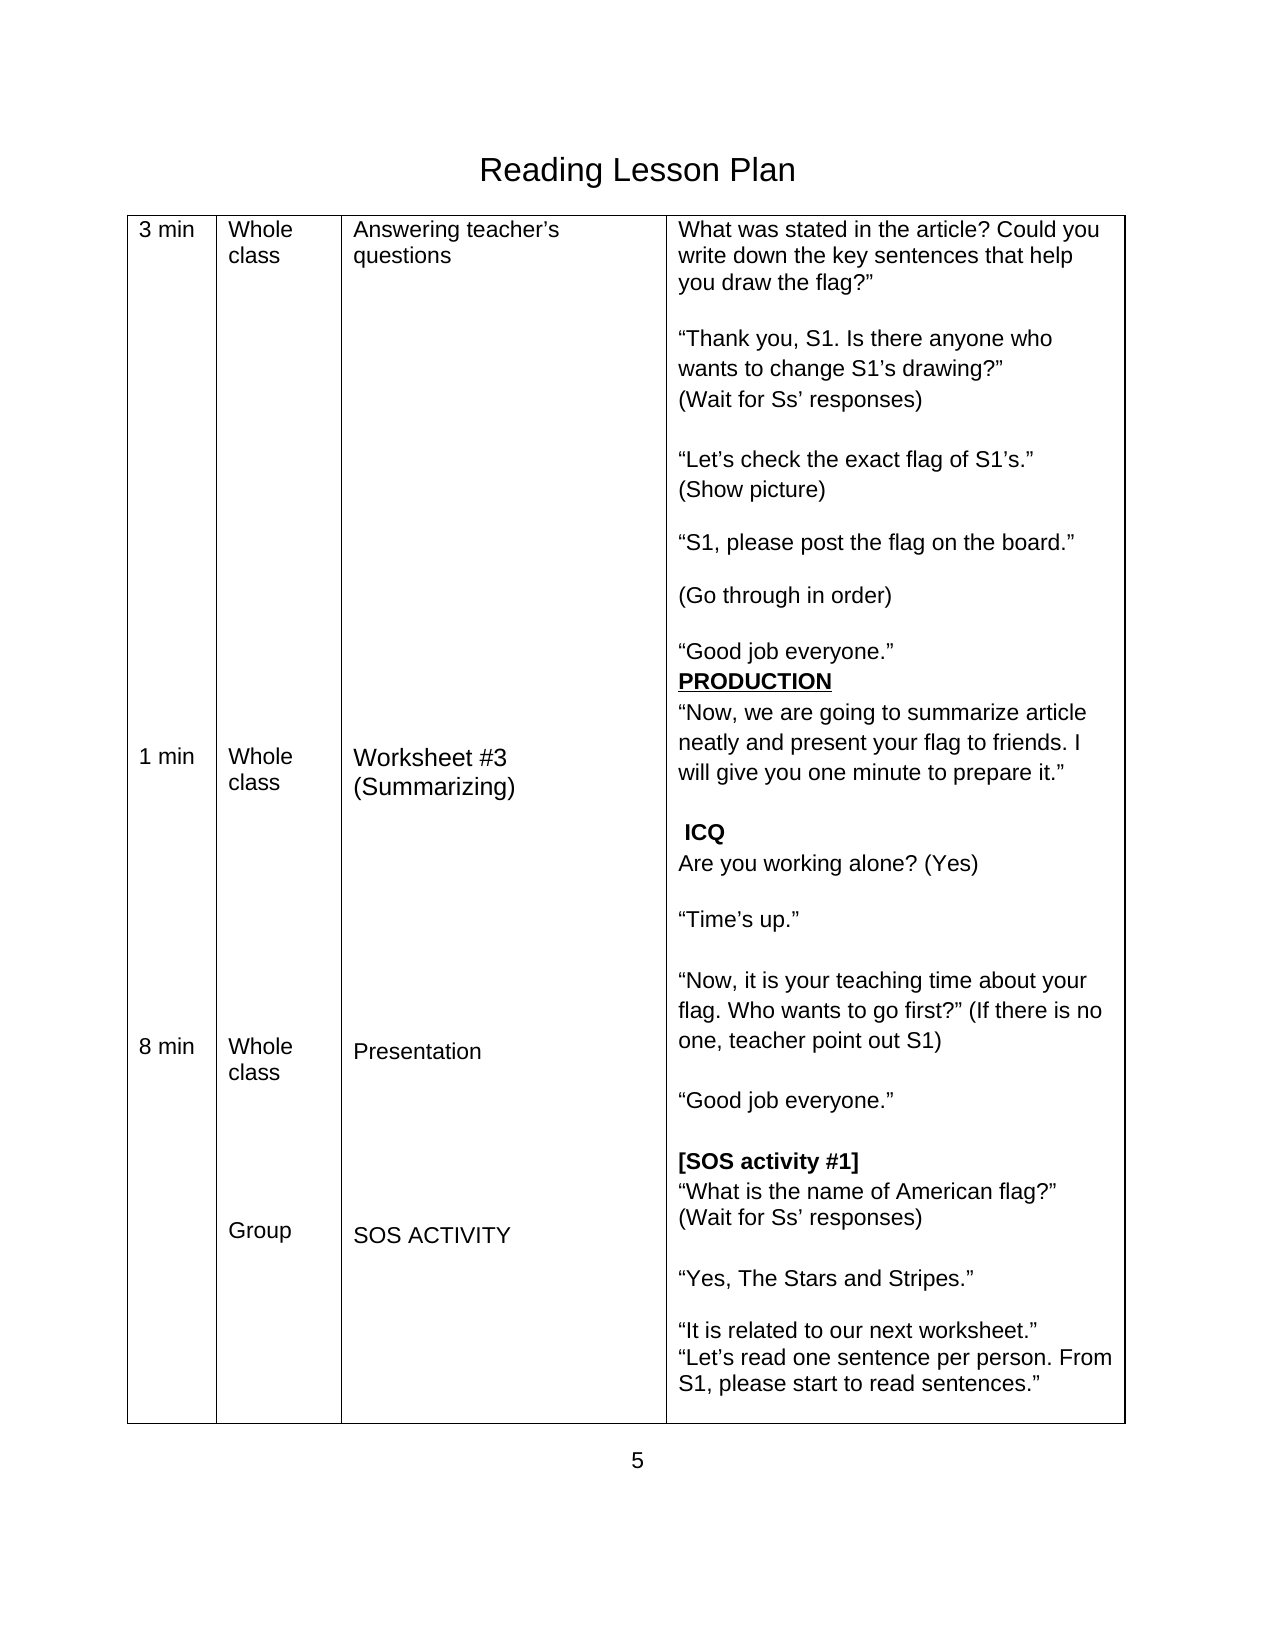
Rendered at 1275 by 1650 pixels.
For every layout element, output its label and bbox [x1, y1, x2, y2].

table_cell [217, 216, 341, 1423]
table_cell [128, 216, 216, 1423]
table_cell [667, 216, 1124, 1423]
table_cell [342, 216, 666, 1423]
